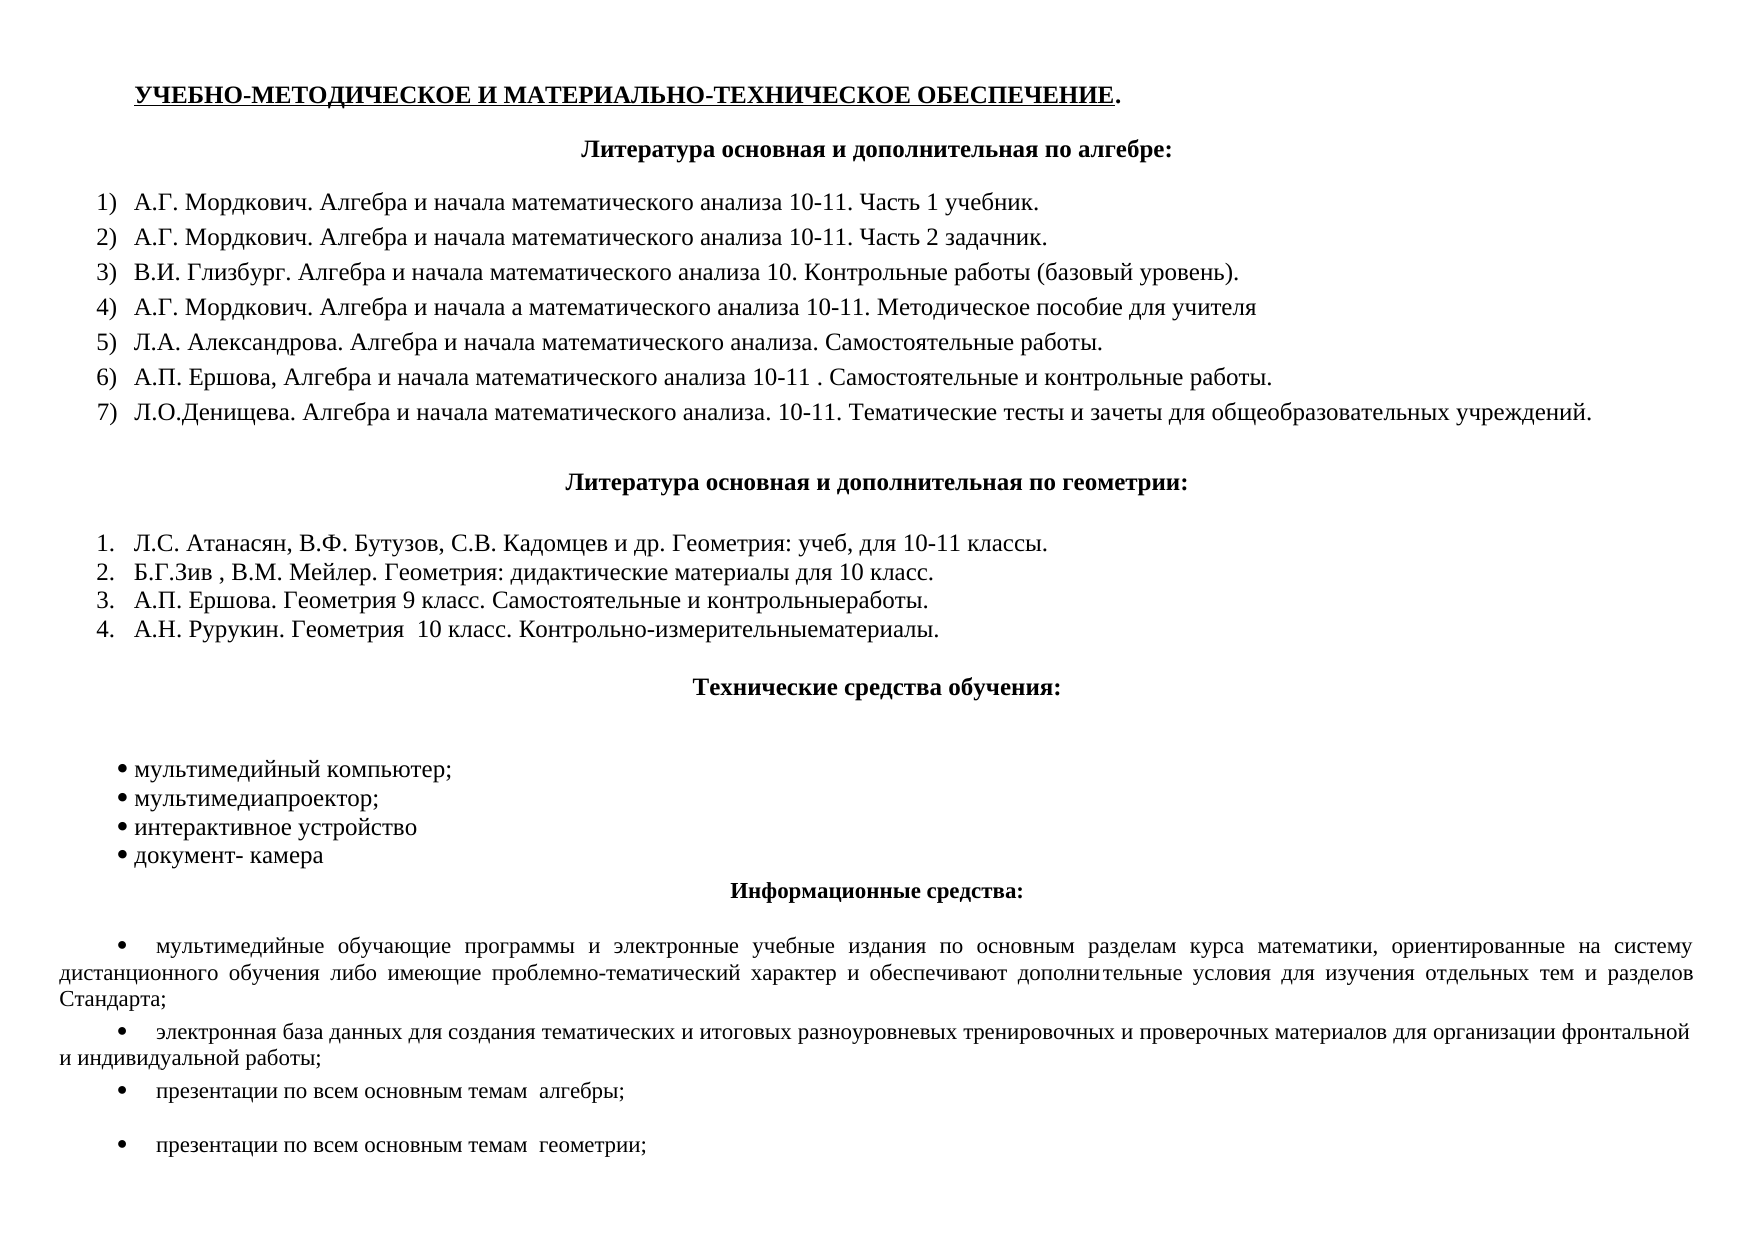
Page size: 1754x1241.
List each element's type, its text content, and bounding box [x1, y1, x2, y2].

list интерактивное устройство [59, 812, 1695, 840]
list В.И. Глизбург. Алгебра и начала математического анализа 10. Контрольные работы (базовый уровень). [96, 257, 1695, 286]
list А.Г. Мордкович. Алгебра и начала математического анализа 10-11. Часть 1 учебник. [96, 187, 1695, 216]
list электронная база данных для создания тематических и итоговых разноуровневых тренировочных и проверочных материалов для организации фронтальной и индивидуальной работы; [59, 1018, 1693, 1071]
text Информационные средства: [59, 877, 1695, 904]
list мультимедиапроектор; [59, 783, 1695, 812]
list А.Н. Рурукин. Геометрия 10 класс. Контрольно-измерительныематериалы. [96, 614, 1695, 643]
text Литература основная и дополнительная по геометрии: [59, 467, 1695, 496]
list презентации по всем основным темам алгебры; [59, 1077, 1692, 1103]
list мультимедийные обучающие программы и электронные учебные издания по основным разделам курса математики, ориентированные на систему дистанционного обучения либо имеющие проблемно-тематический характер и обеспечивают дополнительные условия для изучения отдельных тем и разделов Стандарта; [59, 933, 1695, 1012]
list Л.А. Александрова. Алгебра и начала математического анализа. Самостоятельные работы. [96, 327, 1695, 356]
list А.Г. Мордкович. Алгебра и начала математического анализа 10-11. Часть 2 задачник. [96, 222, 1695, 251]
list А.П. Ершова. Геометрия 9 класс. Самостоятельные и контрольныеработы. [96, 585, 1695, 614]
text Литература основная и дополнительная по алгебре: [59, 134, 1695, 162]
text Технические средства обучения: [59, 672, 1695, 700]
list Б.Г.Зив , В.М. Мейлер. Геометрия: дидактические материалы для 10 класс. [96, 557, 1695, 585]
list А.Г. Мордкович. Алгебра и начала а математического анализа 10-11. Методическое пособие для учителя [96, 292, 1695, 321]
list Л.О.Денищева. Алгебра и начала математического анализа. 10-11. Тематические тесты и зачеты для общеобразовательных учреждений. [97, 397, 1695, 426]
list мультимедийный компьютер; [59, 754, 1695, 783]
list А.П. Ершова, Алгебра и начала математического анализа 10-11 . Самостоятельные и контрольные работы. [96, 362, 1695, 391]
list документ- камера [59, 840, 1695, 869]
list презентации по всем основным темам геометрии; [59, 1131, 1693, 1158]
list УЧЕБНО-МЕТОДИЧЕСКОЕ И МАТЕРИАЛЬНО-ТЕХНИЧЕСКОЕ ОБЕСПЕЧЕНИЕ. [134, 80, 1695, 109]
list Л.С. Атанасян, В.Ф. Бутузов, С.В. Кадомцев и др. Геометрия: учеб, для 10-11 классы. [96, 528, 1695, 557]
